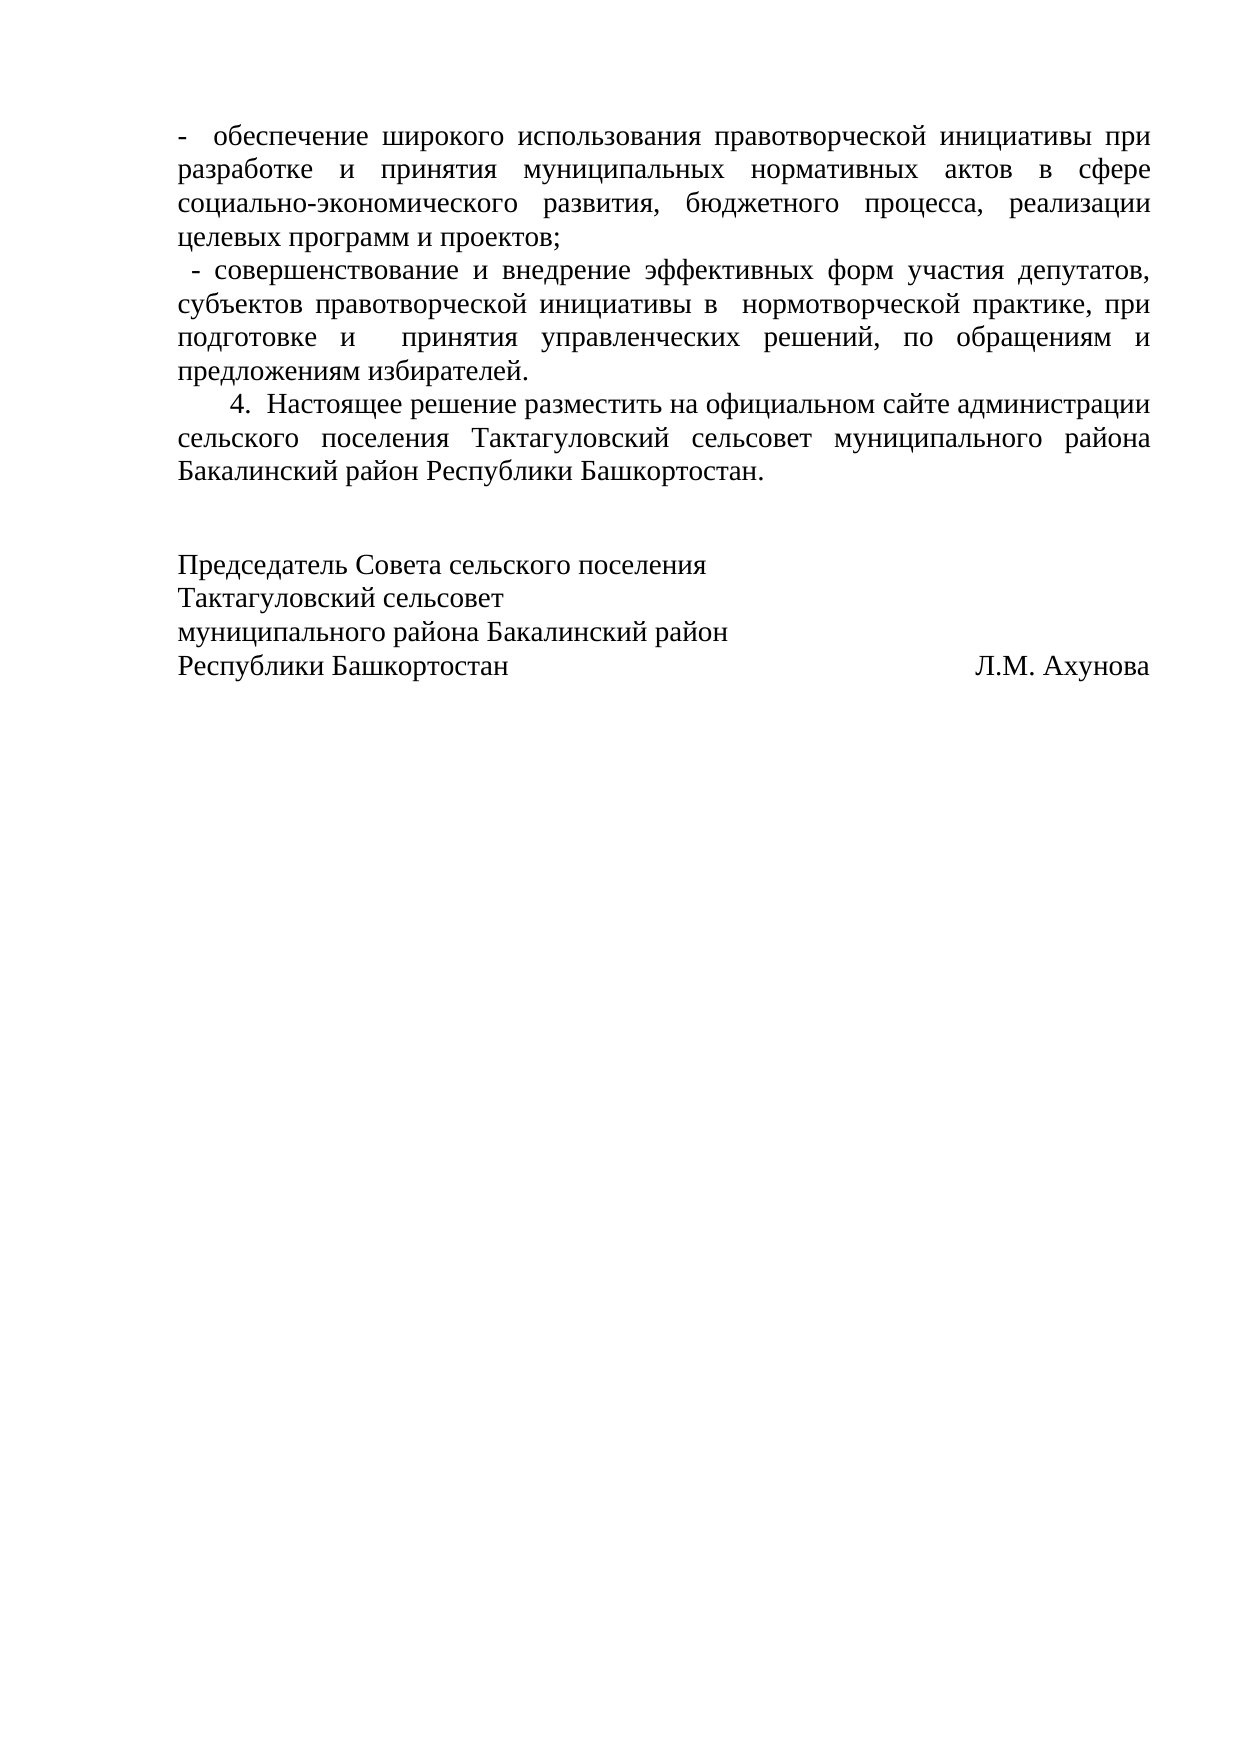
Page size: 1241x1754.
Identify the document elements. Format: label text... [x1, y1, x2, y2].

text муниципального района Бакалинский район [177, 614, 1152, 648]
text Республики Башкортостан Л.М. Ахунова [177, 648, 1152, 681]
text - совершенствование и внедрение эффективных форм участия депутатов, субъектов правотворческой инициативы в нормотворческой практике, при подготовке и принятия управленческих решений, по обращениям и предложениям избирателей. [177, 252, 1152, 386]
text 4. Настоящее решение разместить на официальном сайте администрации сельского поселения Тактагуловский сельсовет муниципального района Бакалинский район Республики Башкортостан. [177, 386, 1152, 487]
text Тактагуловский сельсовет [177, 581, 1152, 614]
text Председатель Совета сельского поселения [177, 547, 1152, 581]
text - обеспечение широкого использования правотворческой инициативы при разработке и принятия муниципальных нормативных актов в сфере социально-экономического развития, бюджетного процесса, реализации целевых программ и проектов; [177, 118, 1152, 252]
